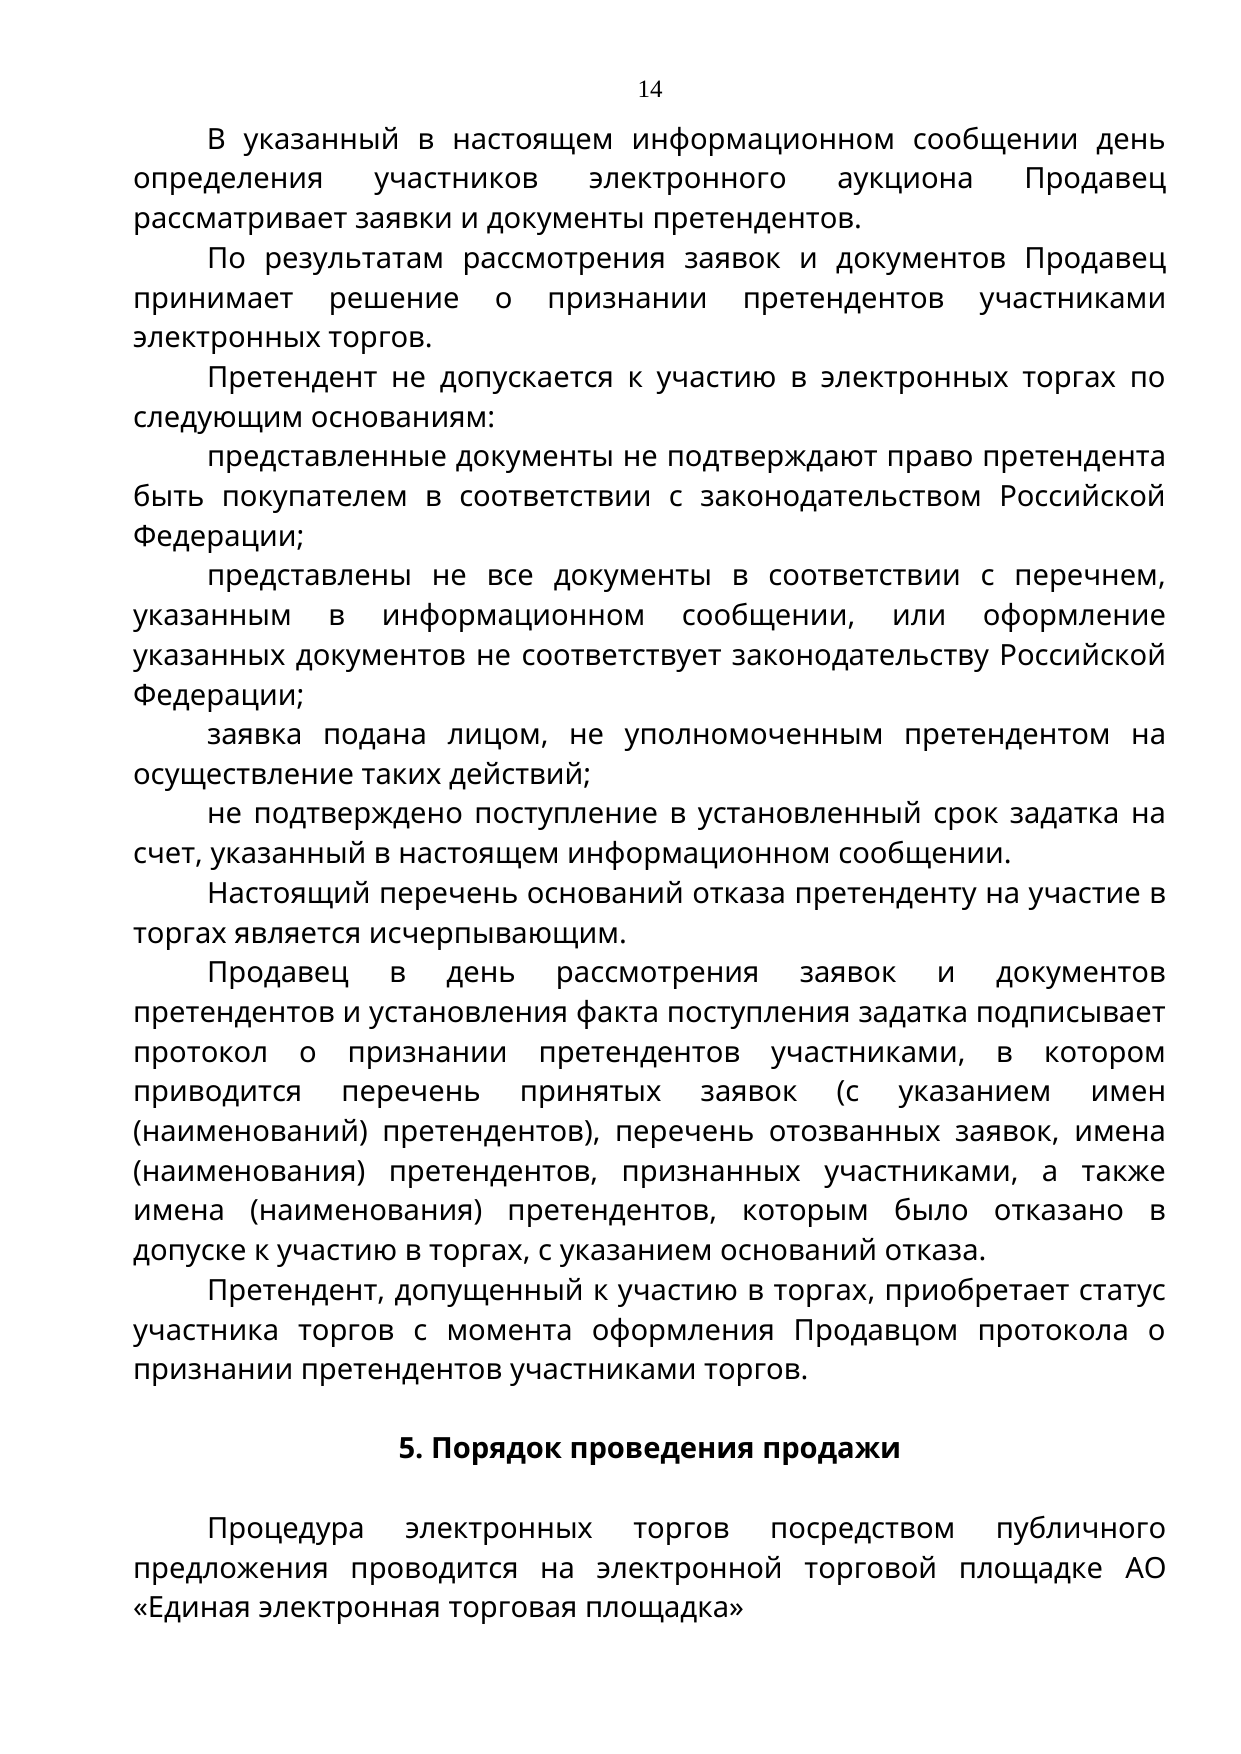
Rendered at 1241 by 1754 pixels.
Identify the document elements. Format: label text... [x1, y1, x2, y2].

text Претендент, допущенный к участию в торгах, приобретает статус участника торгов с момента оформления Продавцом протокола о признании претендентов участниками торгов. [133, 1269, 1167, 1388]
text 5. Порядок проведения продажи [133, 1428, 1167, 1467]
text Процедура электронных торгов посредством публичного предложения проводится на электронной торговой площадке АО «Единая электронная торговая площадка» [133, 1507, 1167, 1626]
text представлены не все документы в соответствии с перечнем, указанным в информационном сообщении, или оформление указанных документов не соответствует законодательству Российской Федерации; [133, 555, 1167, 713]
text По результатам рассмотрения заявок и документов Продавец принимает решение о признании претендентов участниками электронных торгов. [133, 237, 1167, 356]
text В указанный в настоящем информационном сообщении день определения участников электронного аукциона Продавец рассматривает заявки и документы претендентов. [133, 118, 1167, 237]
text Настоящий перечень оснований отказа претенденту на участие в торгах является исчерпывающим. [133, 872, 1167, 952]
text не подтверждено поступление в установленный срок задатка на счет, указанный в настоящем информационном сообщении. [133, 793, 1167, 872]
text Продавец в день рассмотрения заявок и документов претендентов и установления факта поступления задатка подписывает протокол о признании претендентов участниками, в котором приводится перечень принятых заявок (с указанием имен (наименований) претендентов), перечень отозванных заявок, имена (наименования) претендентов, признанных участниками, а также имена (наименования) претендентов, которым было отказано в допуске к участию в торгах, с указанием оснований отказа. [133, 952, 1167, 1269]
text Претендент не допускается к участию в электронных торгах по следующим основаниям: [133, 356, 1167, 436]
text представленные документы не подтверждают право претендента быть покупателем в соответствии с законодательством Российской Федерации; [133, 436, 1167, 555]
text заявка подана лицом, не уполномоченным претендентом на осуществление таких действий; [133, 713, 1167, 793]
